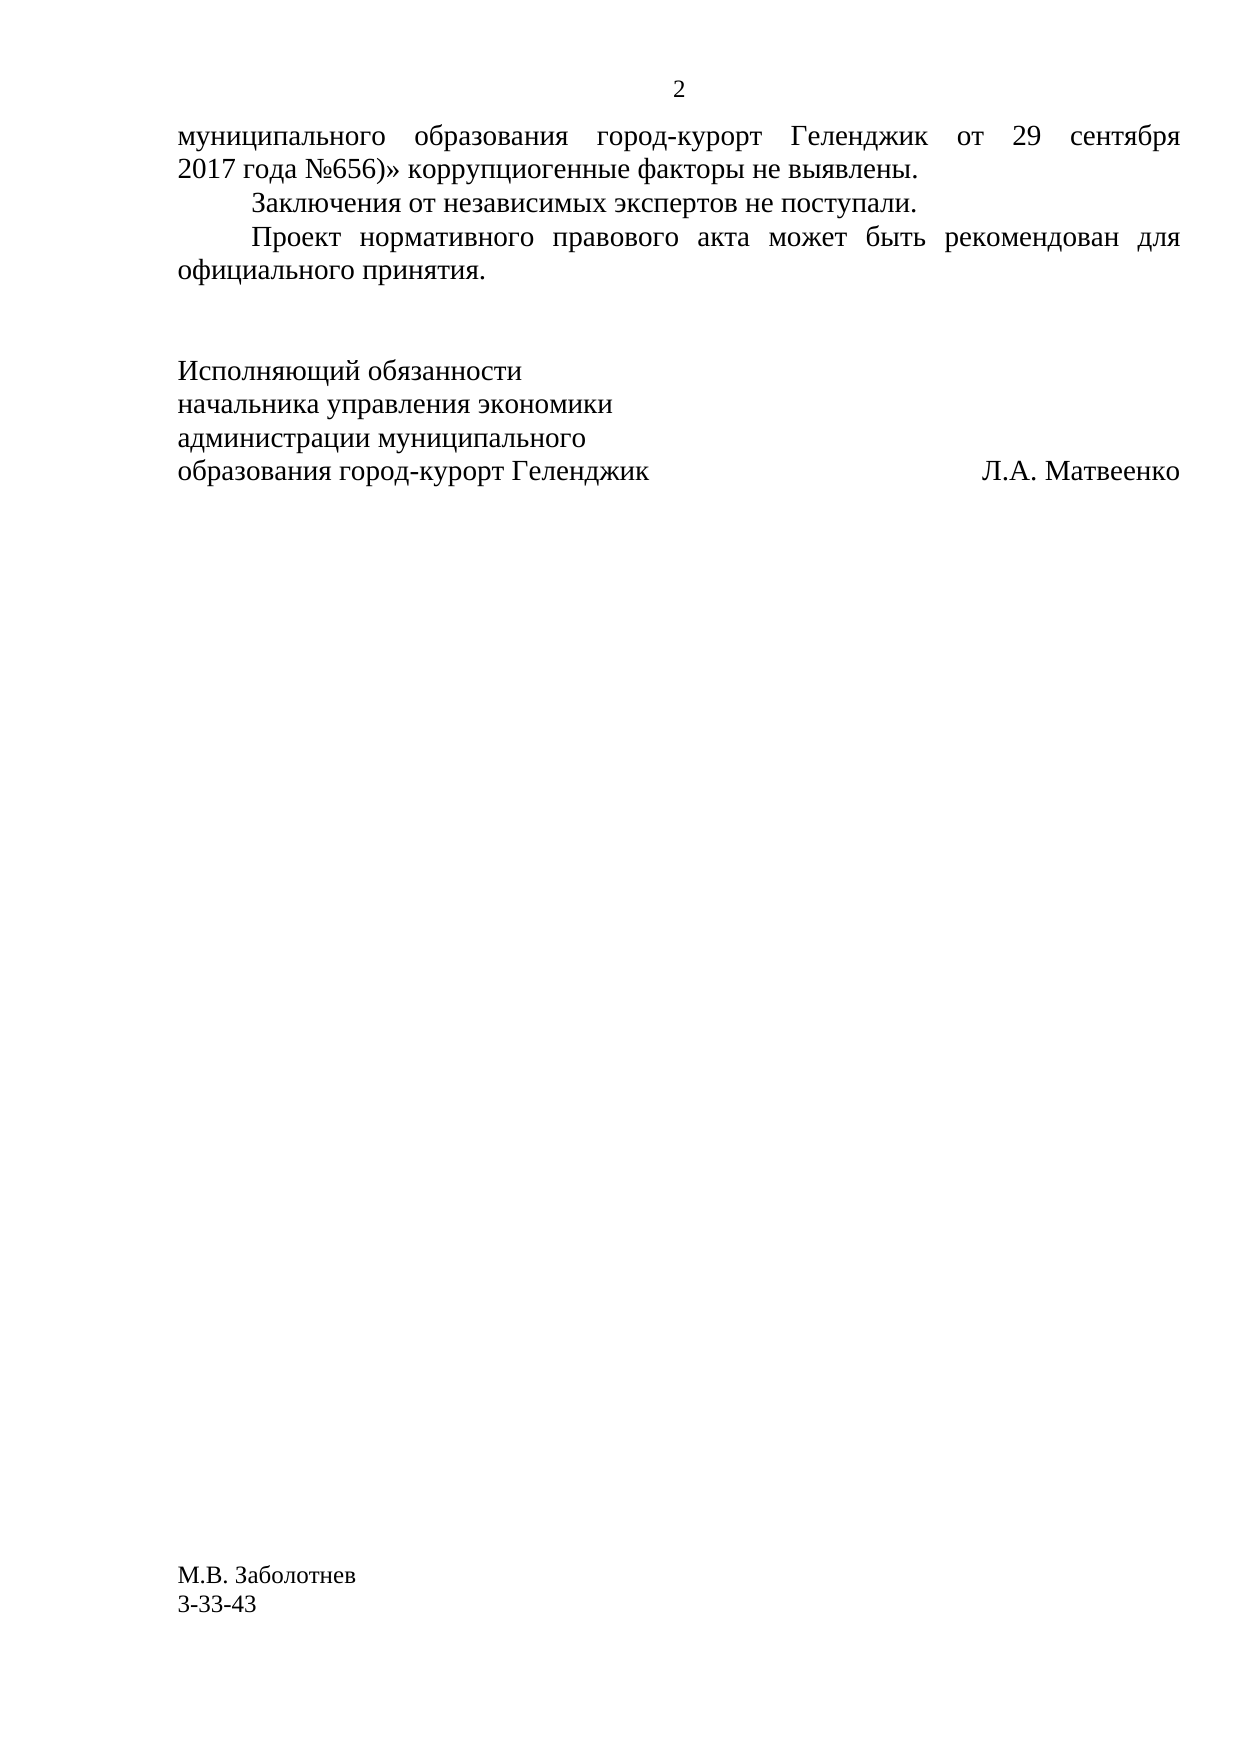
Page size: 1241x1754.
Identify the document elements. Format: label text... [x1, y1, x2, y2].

text образования город-курорт Геленджик Л.А. Матвеенко [177, 453, 1181, 487]
text Исполняющий обязанности [177, 353, 1181, 386]
text Заключения от независимых экспертов не поступали. [177, 185, 1181, 219]
text М.В. Заболотнев [177, 1560, 1181, 1589]
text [177, 118, 1181, 185]
text начальника управления экономики [177, 386, 1181, 420]
text 3-33-43 [177, 1589, 1181, 1618]
text администрации муниципального [177, 420, 1181, 453]
text Проект нормативного правового акта может быть рекомендован для официального принятия. [177, 219, 1181, 286]
